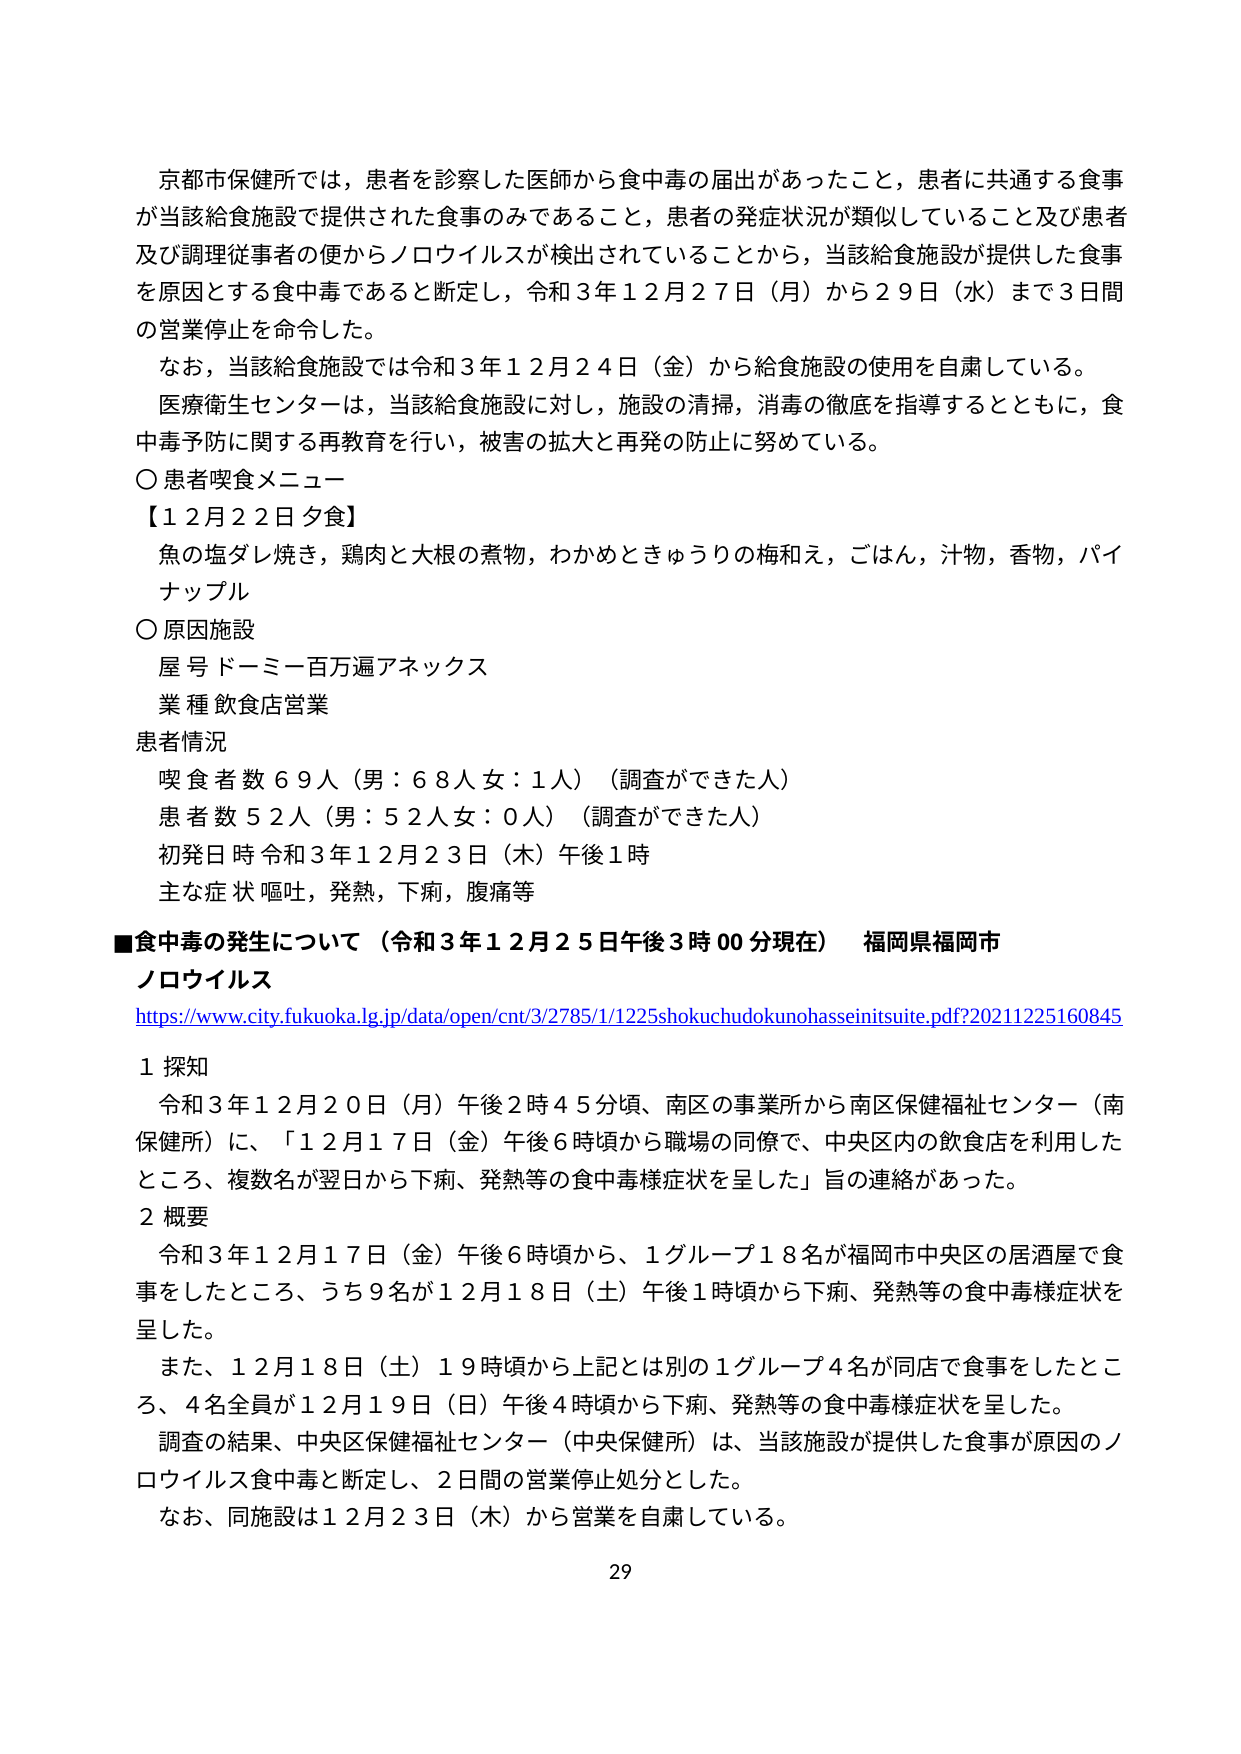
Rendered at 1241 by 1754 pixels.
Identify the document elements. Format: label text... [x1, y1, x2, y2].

text なお，当該給食施設では令和３年１２月２４日（金）から給食施設の使用を自粛している。 [135, 347, 1128, 385]
text 〇 原因施設 [135, 610, 1128, 647]
text https://www.city.fukuoka.lg.jp/data/open/cnt/3/2785/1/1225shokuchudokunohasseinitsuite.pdf?20211225160845 [112, 997, 1128, 1035]
text 屋 号 ドーミー百万遍アネックス [135, 647, 1128, 685]
text ２ 概要 [135, 1197, 1128, 1235]
text ■食中毒の発生について （令和３年１２月２５日午後３時 00 分現在） 福岡県福岡市 [112, 922, 1128, 960]
text 魚の塩ダレ焼き，鶏肉と大根の煮物，わかめときゅうりの梅和え，ごはん，汁物，香物，パイナップル [158, 535, 1128, 610]
text 患者情況 [135, 722, 1128, 760]
text なお、同施設は１２月２３日（木）から営業を自粛している。 [135, 1497, 1128, 1535]
text 業 種 飲食店営業 [135, 685, 1128, 722]
text また、１２月１８日（土）１９時頃から上記とは別の１グループ４名が同店で食事をしたところ、４名全員が１２月１９日（日）午後４時頃から下痢、発熱等の食中毒様症状を呈した。 [135, 1347, 1128, 1422]
text 医療衛生センターは，当該給食施設に対し，施設の清掃，消毒の徹底を指導するとともに，食中毒予防に関する再教育を行い，被害の拡大と再発の防止に努めている。 [135, 385, 1128, 460]
text 患 者 数 ５２人（男：５２人 女：０人）（調査ができた人） [135, 797, 1128, 835]
text 令和３年１２月２０日（月）午後２時４５分頃、南区の事業所から南区保健福祉センター（南保健所）に、「１２月１７日（金）午後６時頃から職場の同僚で、中央区内の飲食店を利用したところ、複数名が翌日から下痢、発熱等の食中毒様症状を呈した」旨の連絡があった。 [135, 1085, 1128, 1197]
text 令和３年１２月１７日（金）午後６時頃から、１グループ１８名が福岡市中央区の居酒屋で食事をしたところ、うち９名が１２月１８日（土）午後１時頃から下痢、発熱等の食中毒様症状を呈した。 [135, 1235, 1128, 1347]
text 調査の結果、中央区保健福祉センター（中央保健所）は、当該施設が提供した食事が原因のノロウイルス食中毒と断定し、２日間の営業停止処分とした。 [135, 1422, 1128, 1497]
text 主な症 状 嘔吐，発熱，下痢，腹痛等 [135, 872, 1128, 910]
text １ 探知 [112, 1047, 1128, 1085]
text 初発日 時 令和３年１２月２３日（木）午後１時 [135, 835, 1128, 872]
text 〇 患者喫食メニュー [135, 460, 1128, 497]
text 喫 食 者 数 ６９人（男：６８人 女：１人）（調査ができた人） [135, 760, 1128, 797]
text 京都市保健所では，患者を診察した医師から食中毒の届出があったこと，患者に共通する食事が当該給食施設で提供された食事のみであること，患者の発症状況が類似していること及び患者及び調理従事者の便からノロウイルスが検出されていることから，当該給食施設が提供した食事を原因とする食中毒であると断定し，令和３年１２月２７日（月）から２９日（水）まで３日間の営業停止を命令した。 [135, 160, 1128, 347]
text 【１２月２２日 夕食】 [135, 497, 1128, 535]
text ノロウイルス [112, 960, 1128, 997]
